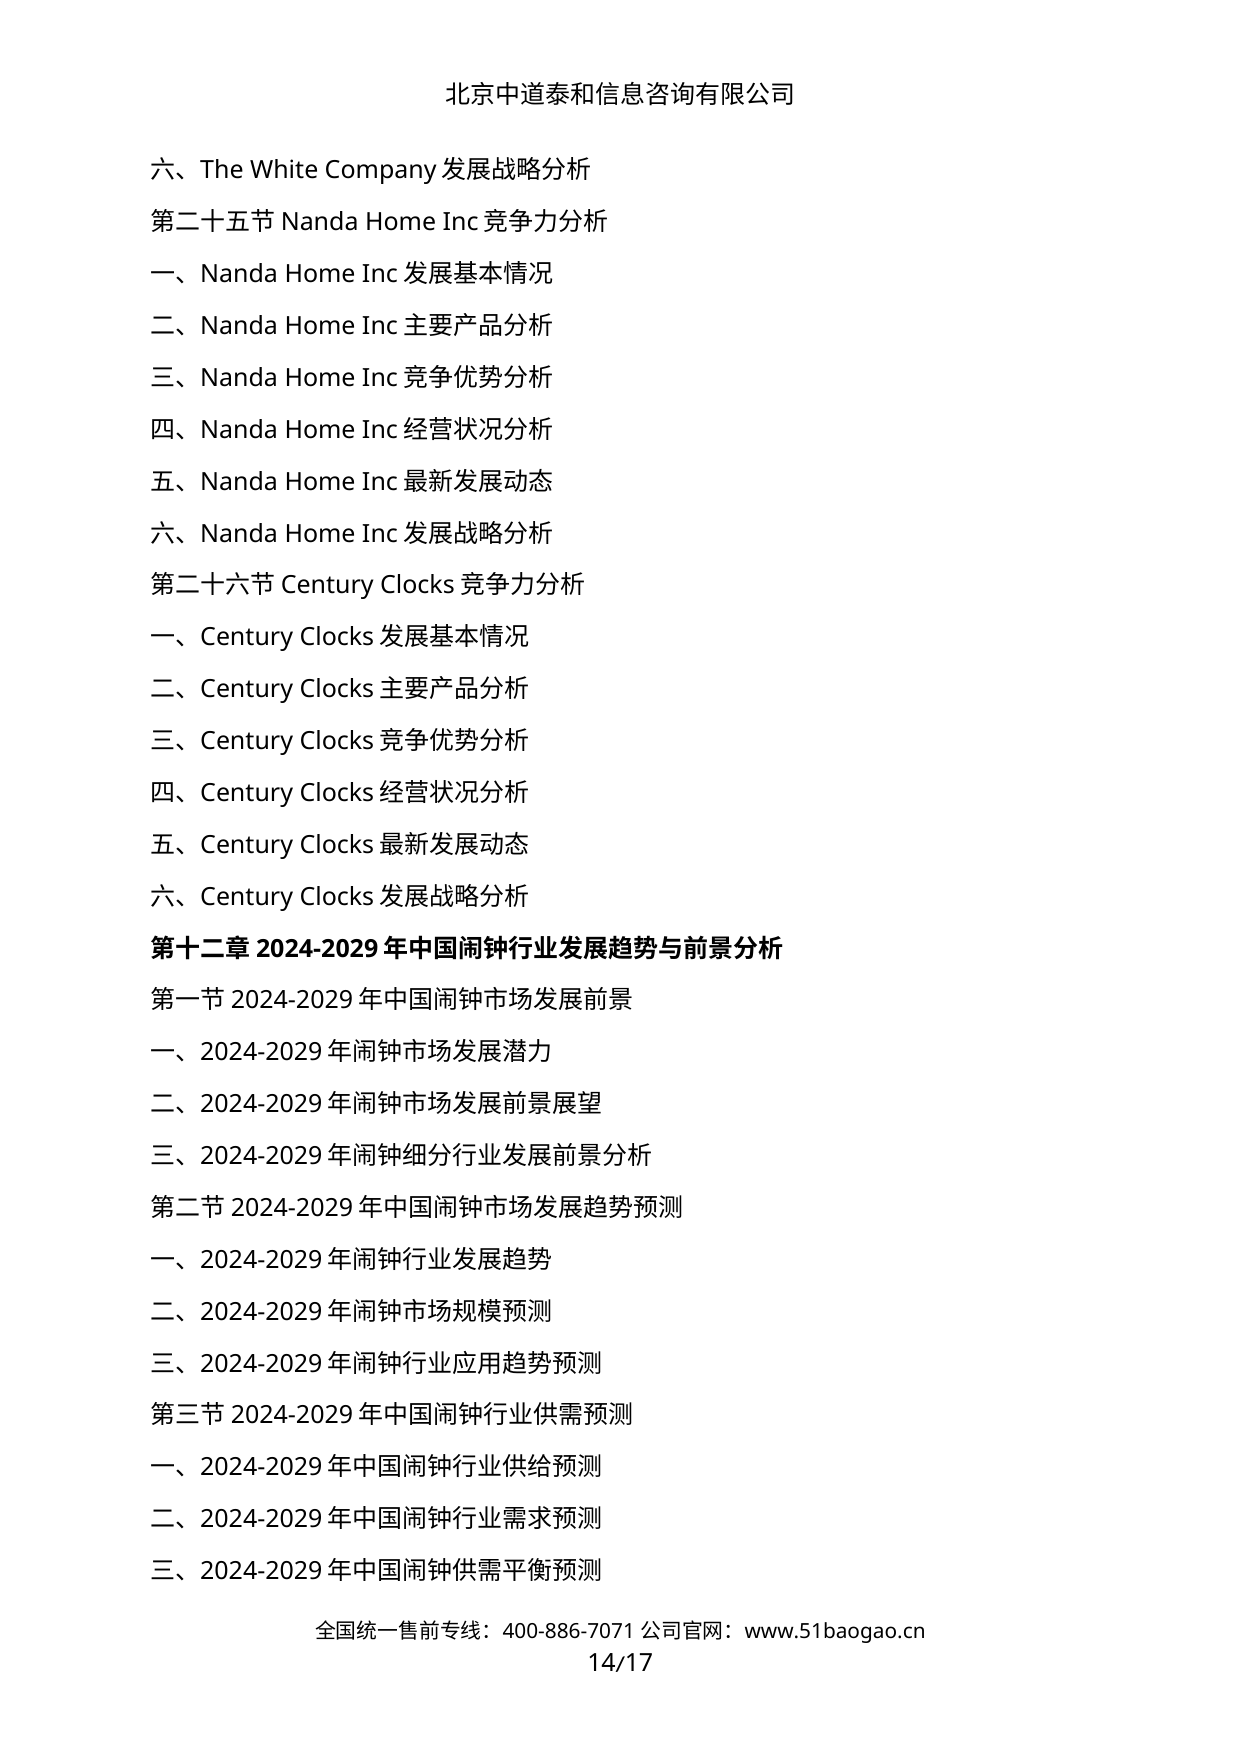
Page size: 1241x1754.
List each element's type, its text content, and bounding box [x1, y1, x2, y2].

text 四、Century Clocks经营状况分析 [150, 772, 1090, 809]
text 一、2024-2029年中国闹钟行业供给预测 [150, 1447, 1090, 1483]
text 二、2024-2029年中国闹钟行业需求预测 [150, 1499, 1090, 1535]
text 第三节 2024-2029年中国闹钟行业供需预测 [150, 1395, 1090, 1431]
text 一、Nanda Home Inc发展基本情况 [150, 254, 1090, 290]
text 第二十五节 Nanda Home Inc竞争力分析 [150, 202, 1090, 238]
text 二、2024-2029年闹钟市场发展前景展望 [150, 1084, 1090, 1120]
text 三、2024-2029年闹钟细分行业发展前景分析 [150, 1136, 1090, 1172]
text 第二十六节 Century Clocks竞争力分析 [150, 565, 1090, 601]
text 一、2024-2029年闹钟市场发展潜力 [150, 1032, 1090, 1068]
text 二、Century Clocks主要产品分析 [150, 669, 1090, 705]
text 三、2024-2029年中国闹钟供需平衡预测 [150, 1551, 1090, 1587]
text 三、Nanda Home Inc竞争优势分析 [150, 357, 1090, 394]
text 二、Nanda Home Inc主要产品分析 [150, 306, 1090, 342]
text 一、Century Clocks发展基本情况 [150, 617, 1090, 653]
text 四、Nanda Home Inc经营状况分析 [150, 409, 1090, 446]
text 五、Nanda Home Inc最新发展动态 [150, 461, 1090, 497]
text 一、2024-2029年闹钟行业发展趋势 [150, 1239, 1090, 1276]
text 六、The White Company发展战略分析 [150, 150, 1090, 186]
text 三、Century Clocks竞争优势分析 [150, 721, 1090, 757]
text 六、Nanda Home Inc发展战略分析 [150, 513, 1090, 549]
text 第十二章 2024-2029年中国闹钟行业发展趋势与前景分析 [150, 928, 1090, 964]
text 二、2024-2029年闹钟市场规模预测 [150, 1291, 1090, 1327]
text 第二节 2024-2029年中国闹钟市场发展趋势预测 [150, 1187, 1090, 1224]
text 六、Century Clocks发展战略分析 [150, 876, 1090, 912]
text 五、Century Clocks最新发展动态 [150, 824, 1090, 861]
text 三、2024-2029年闹钟行业应用趋势预测 [150, 1343, 1090, 1379]
text 第一节 2024-2029年中国闹钟市场发展前景 [150, 980, 1090, 1016]
